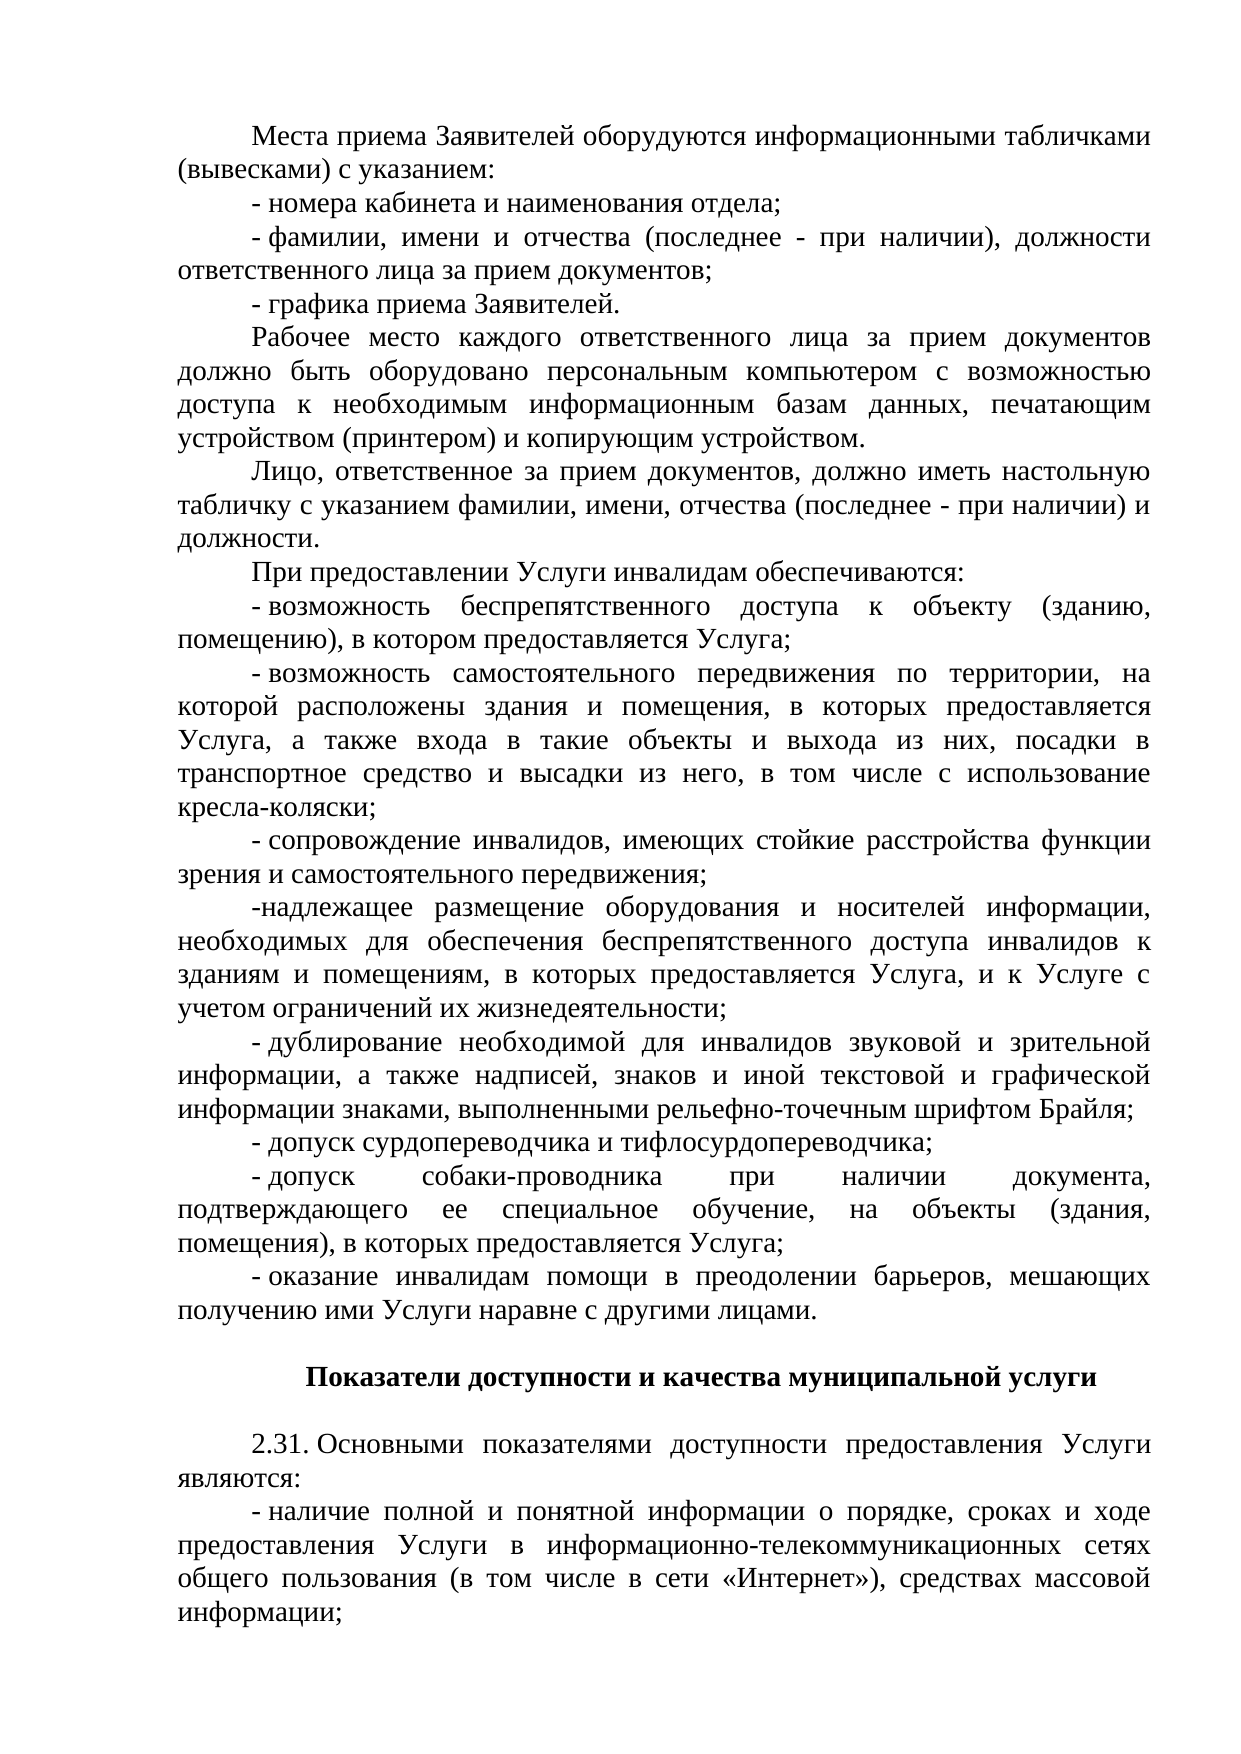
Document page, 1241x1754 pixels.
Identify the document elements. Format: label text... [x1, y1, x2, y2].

text 2.31. Основными показателями доступности предоставления Услуги являются: [177, 1426, 1152, 1493]
text - графика приема Заявителей. [177, 286, 1152, 319]
text Рабочее место каждого ответственного лица за прием документов должно быть оборудовано персональным компьютером с возможностью доступа к необходимым информационным базам данных, печатающим устройством (принтером) и копирующим устройством. [177, 319, 1152, 453]
text При предоставлении Услуги инвалидам обеспечиваются: [177, 554, 1152, 588]
text - допуск собаки-проводника при наличии документа, подтверждающего ее специальное обучение, на объекты (здания, помещения), в которых предоставляется Услуга; [177, 1158, 1152, 1258]
text - оказание инвалидам помощи в преодолении барьеров, мешающих получению ими Услуги наравне с другими лицами. [177, 1258, 1152, 1326]
text -надлежащее размещение оборудования и носителей информации, необходимых для обеспечения беспрепятственного доступа инвалидов к зданиям и помещениям, в которых предоставляется Услуга, и к Услуге с учетом ограничений их жизнедеятельности; [177, 889, 1152, 1024]
text - номера кабинета и наименования отдела; [177, 185, 1152, 219]
text Лицо, ответственное за прием документов, должно иметь настольную табличку с указанием фамилии, имени, отчества (последнее - при наличии) и должности. [177, 453, 1152, 554]
text - возможность беспрепятственного доступа к объекту (зданию, помещению), в котором предоставляется Услуга; [177, 588, 1152, 655]
text - дублирование необходимой для инвалидов звуковой и зрительной информации, а также надписей, знаков и иной текстовой и графической информации знаками, выполненными рельефно-точечным шрифтом Брайля; [177, 1024, 1152, 1124]
text - допуск сурдопереводчика и тифлосурдопереводчика; [177, 1124, 1152, 1158]
text Места приема Заявителей оборудуются информационными табличками (вывесками) с указанием: [177, 118, 1152, 185]
text Показатели доступности и качества муниципальной услуги [177, 1359, 1152, 1393]
text - фамилии, имени и отчества (последнее - при наличии), должности ответственного лица за прием документов; [177, 219, 1152, 286]
text - наличие полной и понятной информации о порядке, сроках и ходе предоставления Услуги в информационно-телекоммуникационных сетях общего пользования (в том числе в сети «Интернет»), средствах массовой информации; [177, 1493, 1152, 1627]
text - сопровождение инвалидов, имеющих стойкие расстройства функции зрения и самостоятельного передвижения; [177, 822, 1152, 889]
text - возможность самостоятельного передвижения по территории, на которой расположены здания и помещения, в которых предоставляется Услуга, а также входа в такие объекты и выхода из них, посадки в транспортное средство и высадки из него, в том числе с использование кресла-коляски; [177, 655, 1152, 822]
